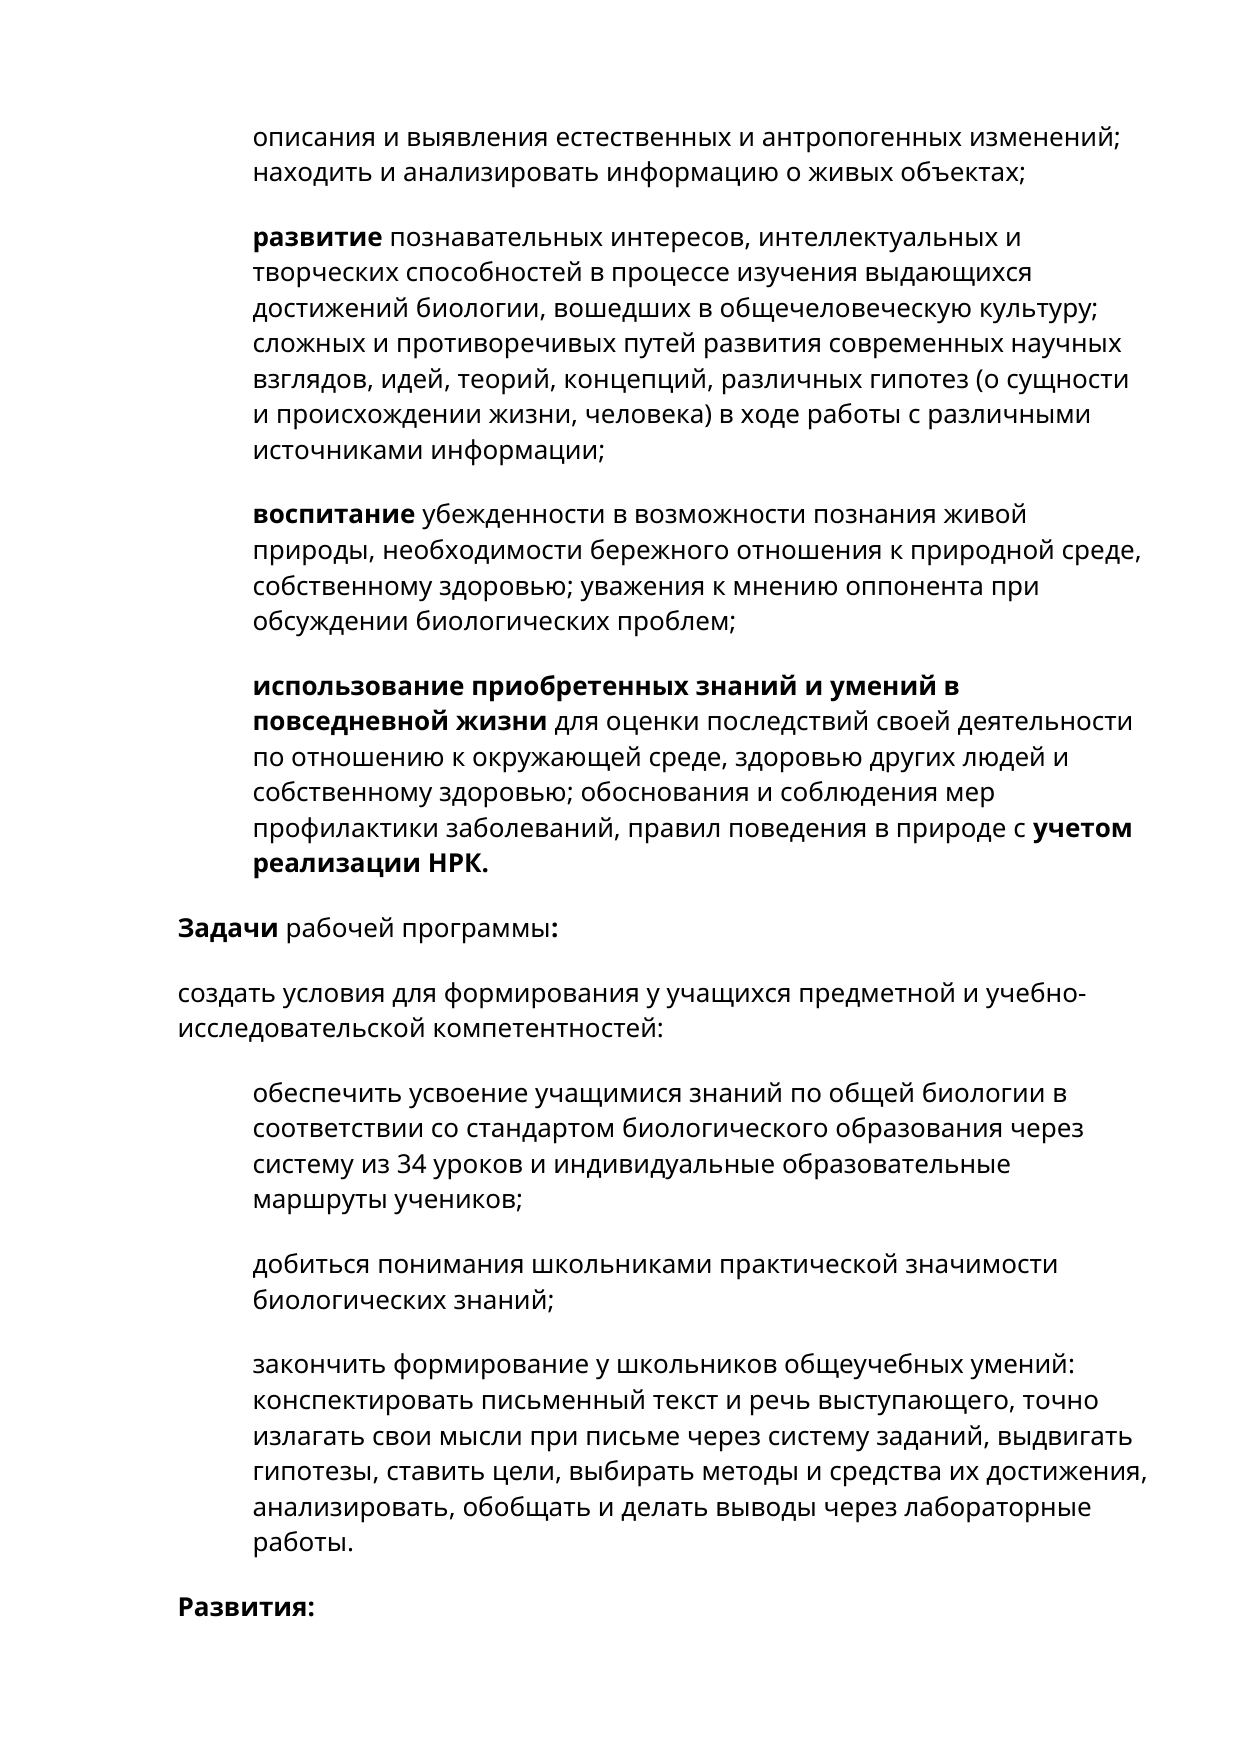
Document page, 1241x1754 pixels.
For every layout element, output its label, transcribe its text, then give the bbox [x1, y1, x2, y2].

text развитие познавательных интересов, интеллектуальных и творческих способностей в процессе изучения выдающихся достижений биологии, вошедших в общечеловеческую культуру; сложных и противоречивых путей развития современных научных взглядов, идей, теорий, концепций, различных гипотез (о сущности и происхождении жизни, человека) в ходе работы с различными источниками информации; [252, 218, 1152, 467]
text обеспечить усвоение учащимися знаний по общей биологии в соответствии со стандартом биологического образования через систему из 34 уроков и индивидуальные образовательные маршруты учеников; [252, 1074, 1152, 1217]
text Задачи рабочей программы: [177, 910, 1152, 945]
text использование приобретенных знаний и умений в повседневной жизни для оценки последствий своей деятельности по отношению к окружающей среде, здоровью других людей и собственному здоровью; обоснования и соблюдения мер профилактики заболеваний, правил поведения в природе с учетом реализации НРК. [252, 667, 1152, 881]
text закончить формирование у школьников общеучебных умений: конспектировать письменный текст и речь выступающего, точно излагать свои мысли при письме через систему заданий, выдвигать гипотезы, ставить цели, выбирать методы и средства их достижения, анализировать, обобщать и делать выводы через лабораторные работы. [252, 1346, 1152, 1559]
text создать условия для формирования у учащихся предметной и учебно-исследовательской компетентностей: [177, 974, 1152, 1045]
text добиться понимания школьниками практической значимости биологических знаний; [252, 1246, 1152, 1317]
text воспитание убежденности в возможности познания живой природы, необходимости бережного отношения к природной среде, собственному здоровью; уважения к мнению оппонента при обсуждении биологических проблем; [252, 496, 1152, 638]
text Развития: [177, 1588, 1152, 1624]
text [252, 118, 1152, 189]
